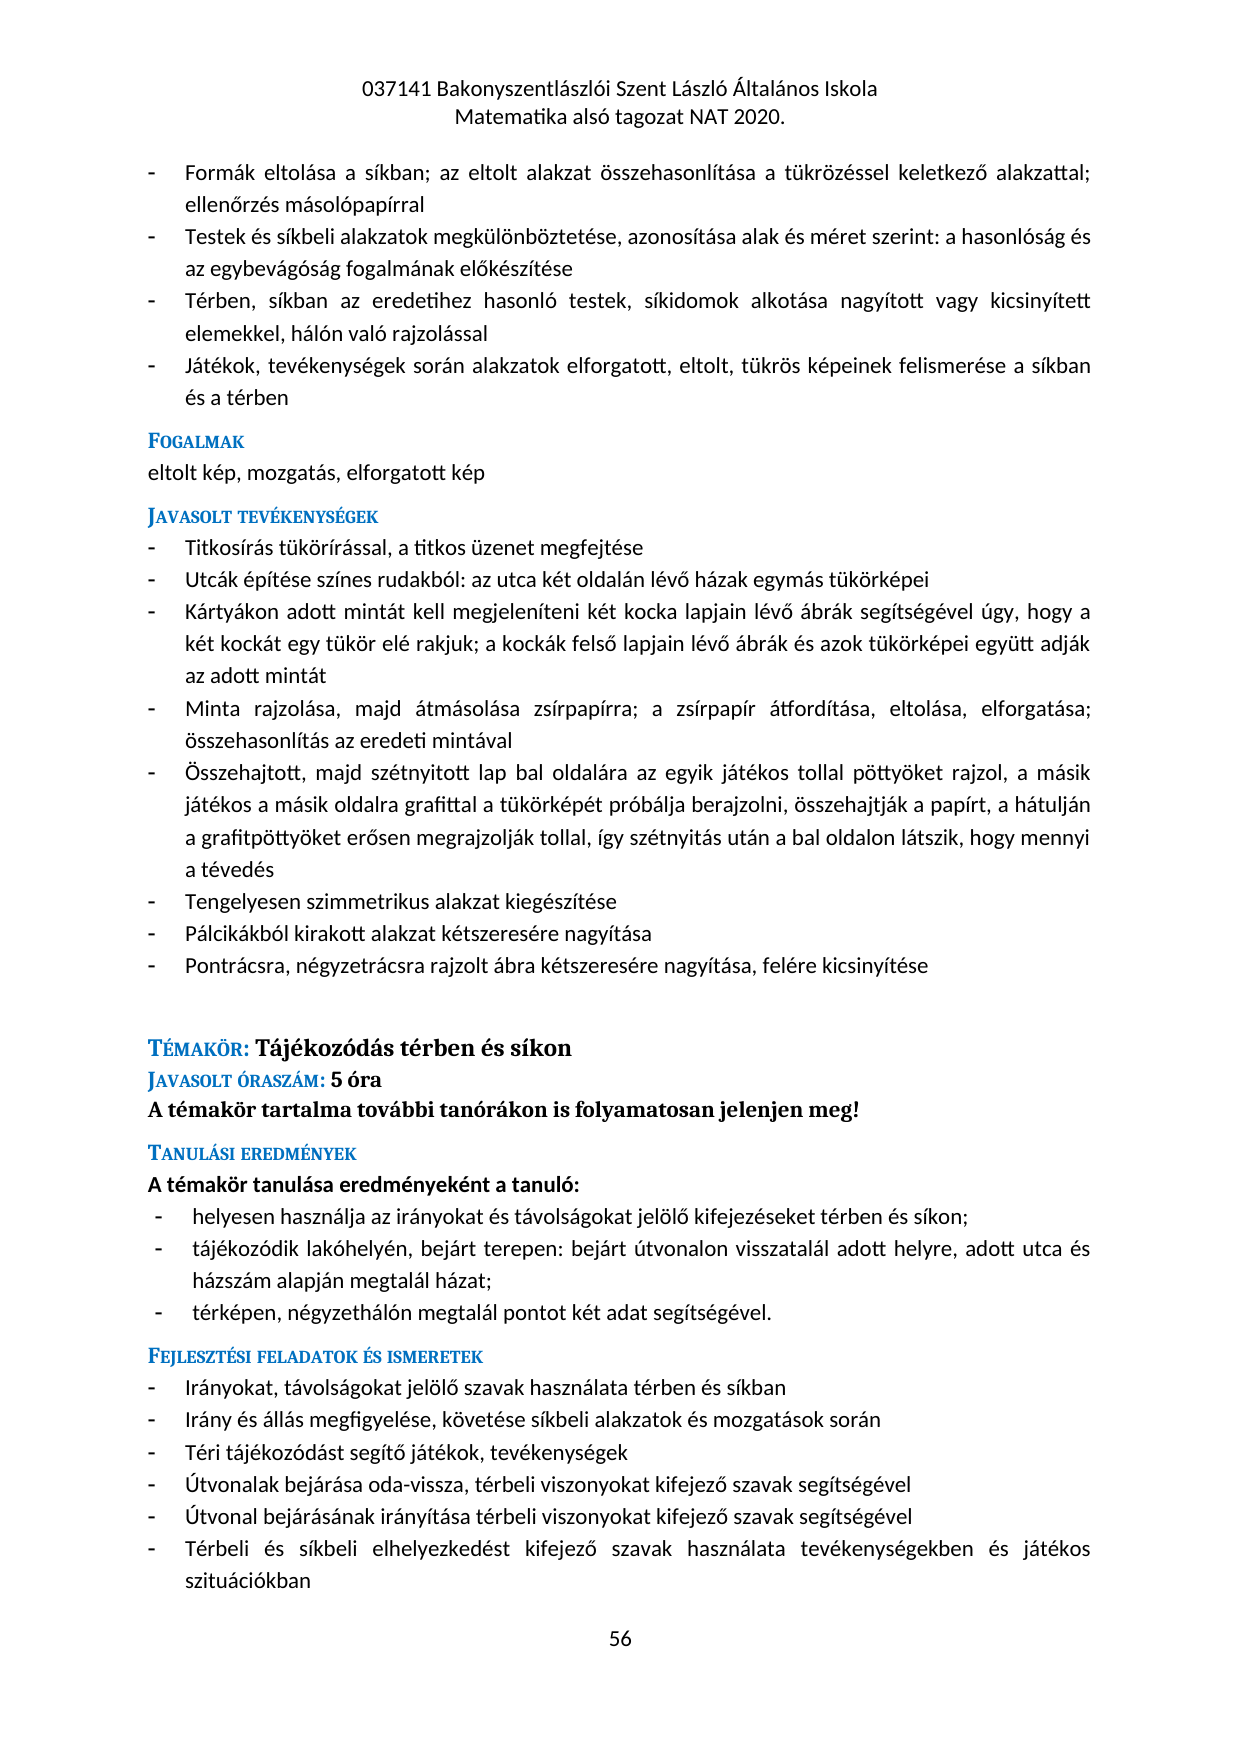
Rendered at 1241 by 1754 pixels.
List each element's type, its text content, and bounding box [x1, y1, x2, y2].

list Kártyákon adott mintát kell megjeleníteni két kocka lapjain lévő ábrák segítségével úgy, hogy a két kockát egy tükör elé rakjuk; a kockák felső lapjain lévő ábrák és azok tükörképei együtt adják az adott mintát [148, 597, 1093, 690]
subtitle A témakör tartalma további tanórákon is folyamatosan jelenjen meg! [148, 1097, 1093, 1123]
list Pálcikákból kirakott alakzat kétszeresére nagyítása [148, 919, 1093, 947]
list tájékozódik lakóhelyén, bejárt terepen: bejárt útvonalon visszatalál adott helyre, adott utca és házszám alapján megtalál házat; [154, 1234, 1093, 1294]
subtitle Fogalmak [148, 428, 1093, 454]
list Titkosírás tükörírással, a titkos üzenet megfejtése [148, 533, 1093, 561]
text Témakör: Tájékozódás térben és síkon [148, 1033, 1093, 1062]
list Formák eltolása a síkban; az eltolt alakzat összehasonlítása a tükrözéssel keletkező alakzattal; ellenőrzés másolópapírral [148, 158, 1093, 218]
subtitle Fejlesztési feladatok és ismeretek [148, 1343, 1093, 1369]
list Térbeli és síkbeli elhelyezkedést kifejező szavak használata tevékenységekben és játékos szituációkban [148, 1534, 1093, 1594]
subtitle Javasolt tevékenységek [148, 503, 1093, 529]
list Összehajtott, majd szétnyitott lap bal oldalára az egyik játékos tollal pöttyöket rajzol, a másik játékos a másik oldalra grafittal a tükörképét próbálja berajzolni, összehajtják a papírt, a hátulján a grafitpöttyöket erősen megrajzolják tollal, így szétnyitás után a bal oldalon látszik, hogy mennyi a tévedés [148, 758, 1093, 883]
list helyesen használja az irányokat és távolságokat jelölő kifejezéseket térben és síkon; [154, 1202, 1093, 1230]
list Minta rajzolása, majd átmásolása zsírpapírra; a zsírpapír átfordítása, eltolása, elforgatása; összehasonlítás az eredeti mintával [148, 694, 1093, 754]
subtitle Tanulási eredmények [148, 1139, 1093, 1166]
text eltolt kép, mozgatás, elforgatott kép [148, 458, 1093, 486]
list Tengelyesen szimmetrikus alakzat kiegészítése [148, 887, 1093, 915]
list Irányokat, távolságokat jelölő szavak használata térben és síkban [148, 1373, 1093, 1401]
list Játékok, tevékenységek során alakzatok elforgatott, eltolt, tükrös képeinek felismerése a síkban és a térben [148, 351, 1093, 411]
text Javasolt óraszám: 5 óra [148, 1067, 1093, 1093]
list Testek és síkbeli alakzatok megkülönböztetése, azonosítása alak és méret szerint: a hasonlóság és az egybevágóság fogalmának előkészítése [148, 222, 1093, 282]
list Útvonalak bejárása oda-vissza, térbeli viszonyokat kifejező szavak segítségével [148, 1470, 1093, 1498]
list Pontrácsra, négyzetrácsra rajzolt ábra kétszeresére nagyítása, felére kicsinyítése [148, 951, 1093, 979]
list térképen, négyzethálón megtalál pontot két adat segítségével. [154, 1298, 1093, 1326]
list Utcák építése színes rudakból: az utca két oldalán lévő házak egymás tükörképei [148, 565, 1093, 593]
list Térben, síkban az eredetihez hasonló testek, síkidomok alkotása nagyított vagy kicsinyített elemekkel, hálón való rajzolással [148, 287, 1093, 347]
text A témakör tanulása eredményeként a tanuló: [148, 1170, 1093, 1198]
list Irány és állás megfigyelése, követése síkbeli alakzatok és mozgatások során [148, 1406, 1093, 1433]
list Téri tájékozódást segítő játékok, tevékenységek [148, 1438, 1093, 1466]
list Útvonal bejárásának irányítása térbeli viszonyokat kifejező szavak segítségével [148, 1502, 1093, 1530]
